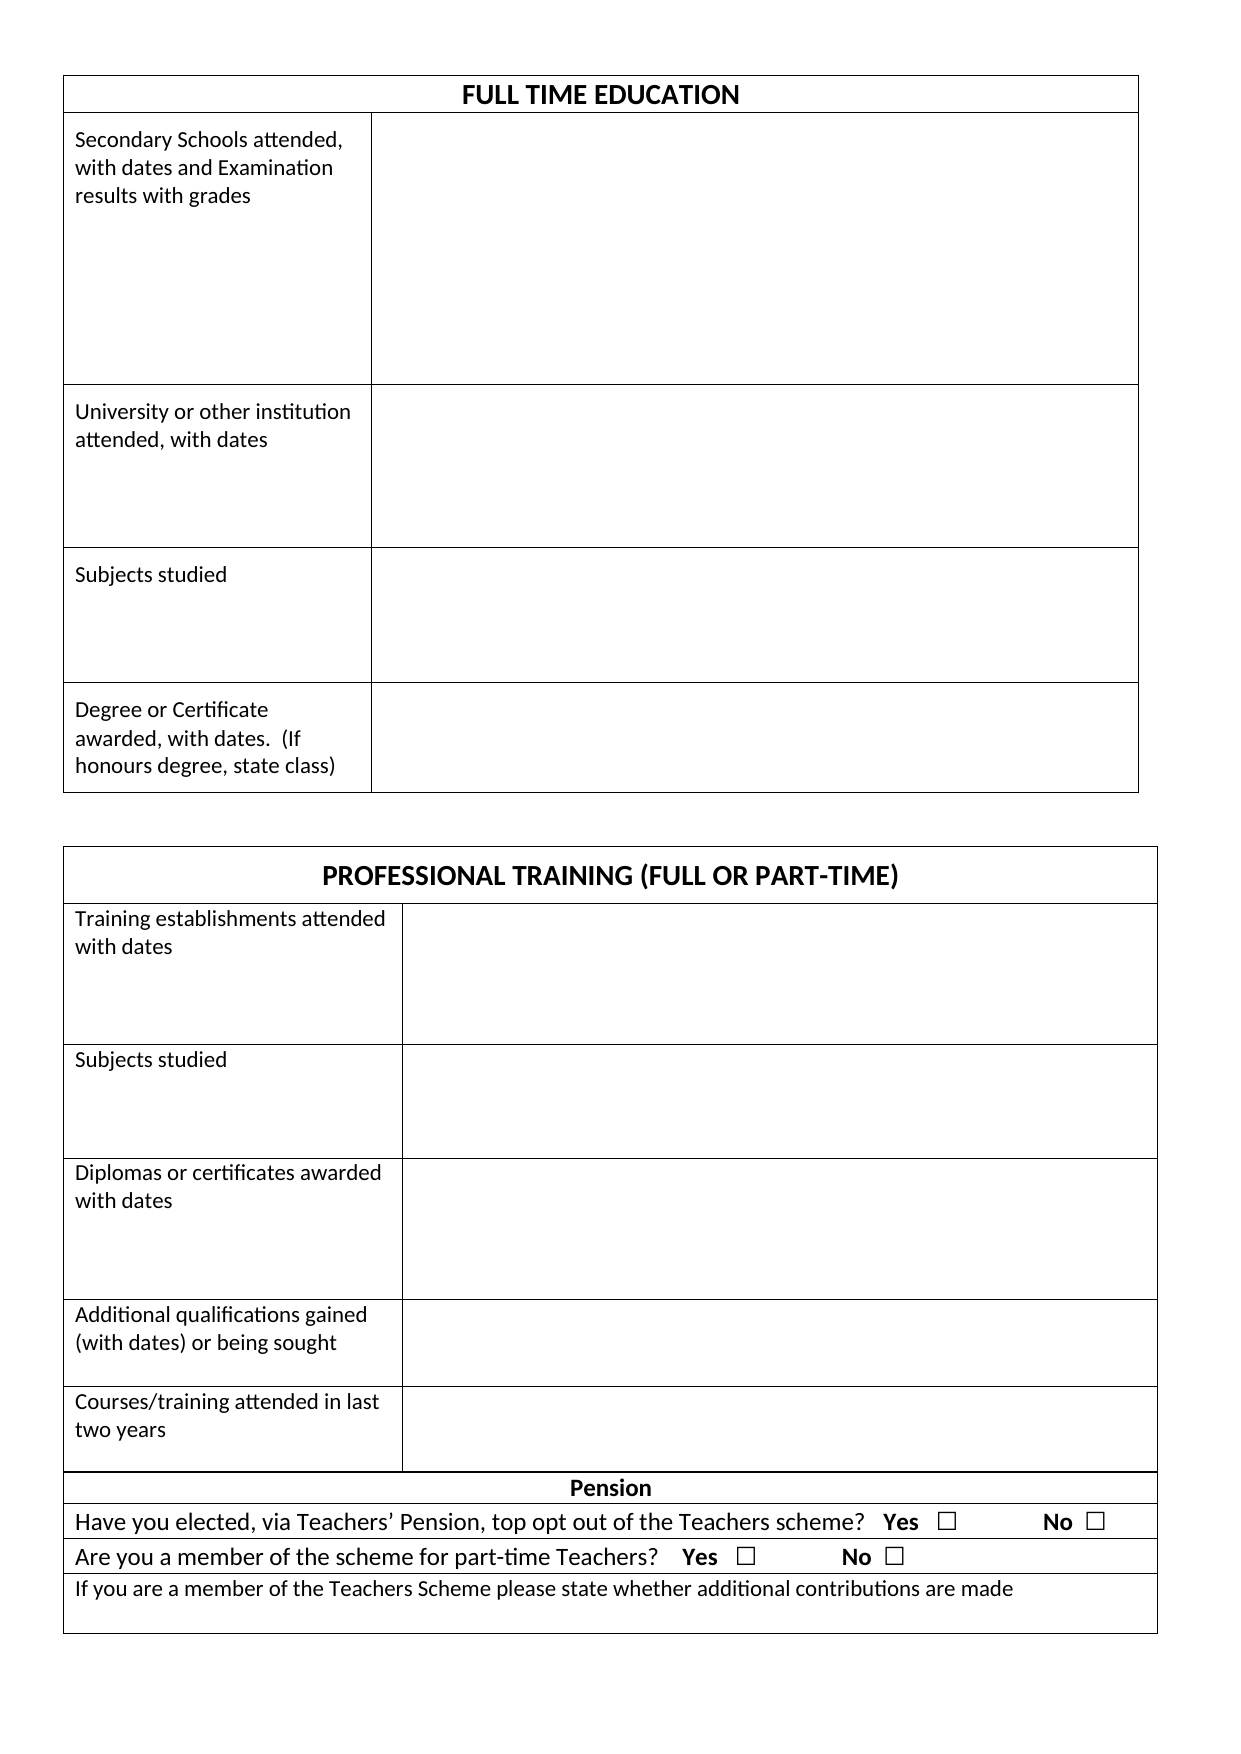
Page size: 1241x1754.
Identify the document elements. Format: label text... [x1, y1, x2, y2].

table_cell [372, 113, 1138, 384]
table_cell Pension [64, 1473, 1157, 1503]
table_cell Subjects studied [64, 1045, 402, 1157]
table_cell [403, 1159, 1157, 1299]
table_cell Degree or Certificate awarded, with dates. (If honours degree, state class) [64, 683, 371, 792]
table_cell [403, 1045, 1157, 1157]
table_cell [372, 548, 1138, 682]
table_cell [403, 1300, 1157, 1386]
table_header FULL TIME EDUCATION [64, 76, 1138, 112]
table_header PROFESSIONAL TRAINING (FULL OR PART-TIME) [64, 847, 1157, 903]
table_cell Are you a member of the scheme for part-time Teachers? Yes No [64, 1539, 1157, 1573]
table_cell If you are a member of the Teachers Scheme please state whether additional contributions are made [64, 1574, 1157, 1633]
table_cell Subjects studied [64, 548, 371, 682]
table_cell Additional qualifications gained (with dates) or being sought [64, 1300, 402, 1386]
table_cell University or other institution attended, with dates [64, 385, 371, 547]
table_cell Have you elected, via Teachers’ Pension, top opt out of the Teachers scheme? Yes No [64, 1504, 1157, 1538]
table_cell Courses/training attended in last two years [64, 1387, 402, 1471]
table_cell [403, 1387, 1157, 1471]
table_cell Training establishments attended with dates [64, 904, 402, 1044]
table_cell [372, 385, 1138, 547]
table_cell Diplomas or certificates awarded with dates [64, 1159, 402, 1299]
table_cell Secondary Schools attended, with dates and Examination results with grades [64, 113, 371, 384]
table_cell [403, 904, 1157, 1044]
table_cell [372, 683, 1138, 792]
